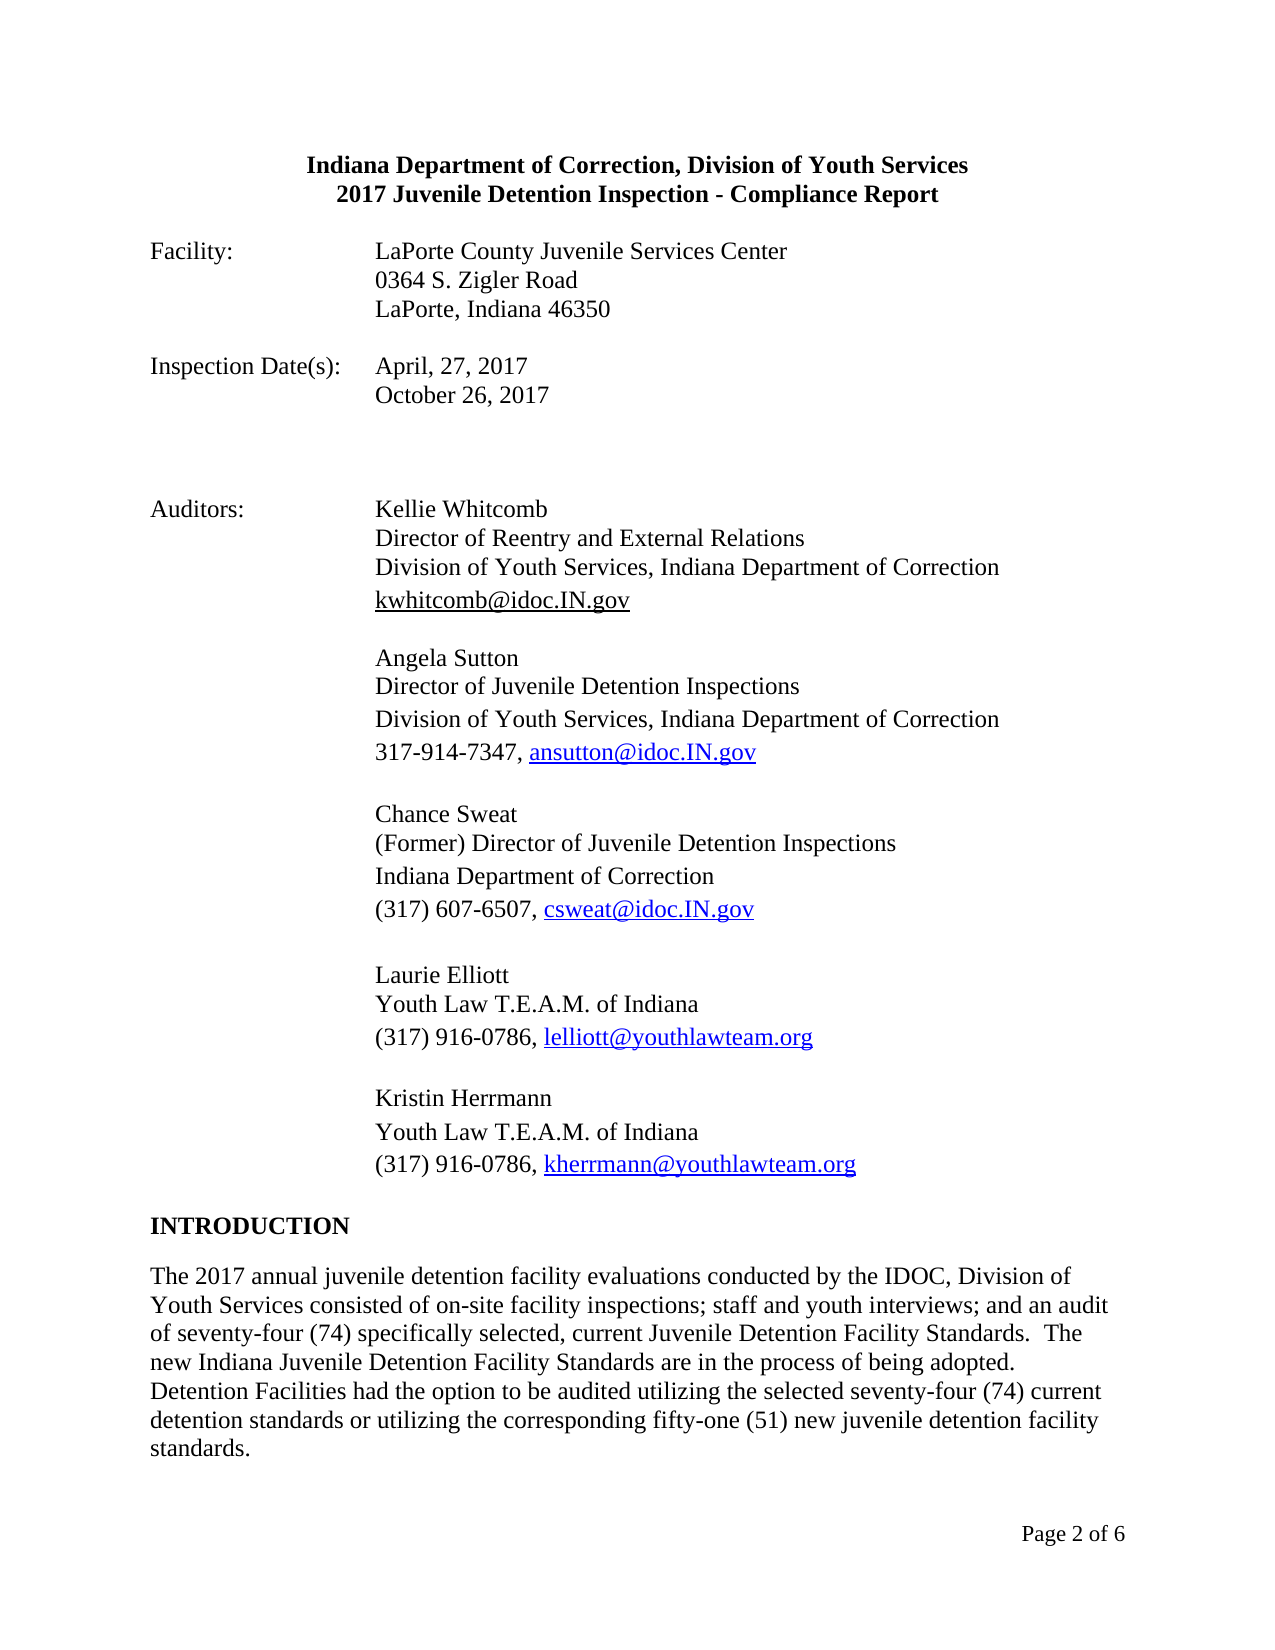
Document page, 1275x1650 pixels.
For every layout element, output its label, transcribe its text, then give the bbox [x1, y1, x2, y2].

text 0364 S. Zigler Road [300, 265, 1125, 294]
text Indiana Department of Correction, Division of Youth Services [150, 150, 1125, 179]
text Director of Reentry and External Relations [150, 523, 1125, 552]
text Inspection Date(s): April, 27, 2017 [150, 351, 1125, 380]
text Laurie Elliott [300, 960, 1125, 989]
list 317-914-7347, ansutton@idoc.IN.gov [300, 737, 1125, 766]
list Division of Youth Services, Indiana Department of Correction [300, 552, 1125, 581]
text Facility: LaPorte County Juvenile Services Center [150, 236, 1125, 265]
list Director of Juvenile Detention Inspections [300, 671, 1125, 700]
list (317) 916-0786, lelliott@youthlawteam.org [300, 1022, 1125, 1051]
list Division of Youth Services, Indiana Department of Correction [300, 704, 1125, 733]
text Chance Sweat [300, 799, 1125, 828]
text kwhitcomb@idoc.IN.gov [150, 585, 1125, 614]
text LaPorte, Indiana 46350 [300, 294, 1125, 322]
list Kristin Herrmann [300, 1083, 1125, 1112]
text The 2017 annual juvenile detention facility evaluations conducted by the IDOC, Division of Youth Services consisted of on-site facility inspections; staff and youth interviews; and an audit of seventy-four (74) specifically selected, current Juvenile Detention Facility Standards. The new Indiana Juvenile Detention Facility Standards are in the process of being adopted. Detention Facilities had the option to be audited utilizing the selected seventy-four (74) current detention standards or utilizing the corresponding fifty-one (51) new juvenile detention facility standards. [150, 1261, 1125, 1462]
list Youth Law T.E.A.M. of Indiana [300, 1117, 1125, 1145]
list (Former) Director of Juvenile Detention Inspections [225, 828, 1125, 857]
text Auditors: Kellie Whitcomb [150, 494, 1125, 523]
text 2017 Juvenile Detention Inspection - Compliance Report [150, 179, 1125, 207]
list Youth Law T.E.A.M. of Indiana [300, 989, 1125, 1017]
text Angela Sutton [150, 643, 1125, 671]
list Indiana Department of Correction [300, 861, 1125, 890]
list (317) 607-6507, csweat@idoc.IN.gov [300, 894, 1125, 923]
list (317) 916-0786, kherrmann@youthlawteam.org [300, 1149, 1125, 1178]
text October 26, 2017 [150, 380, 1125, 409]
text INTRODUCTION [150, 1211, 1125, 1240]
